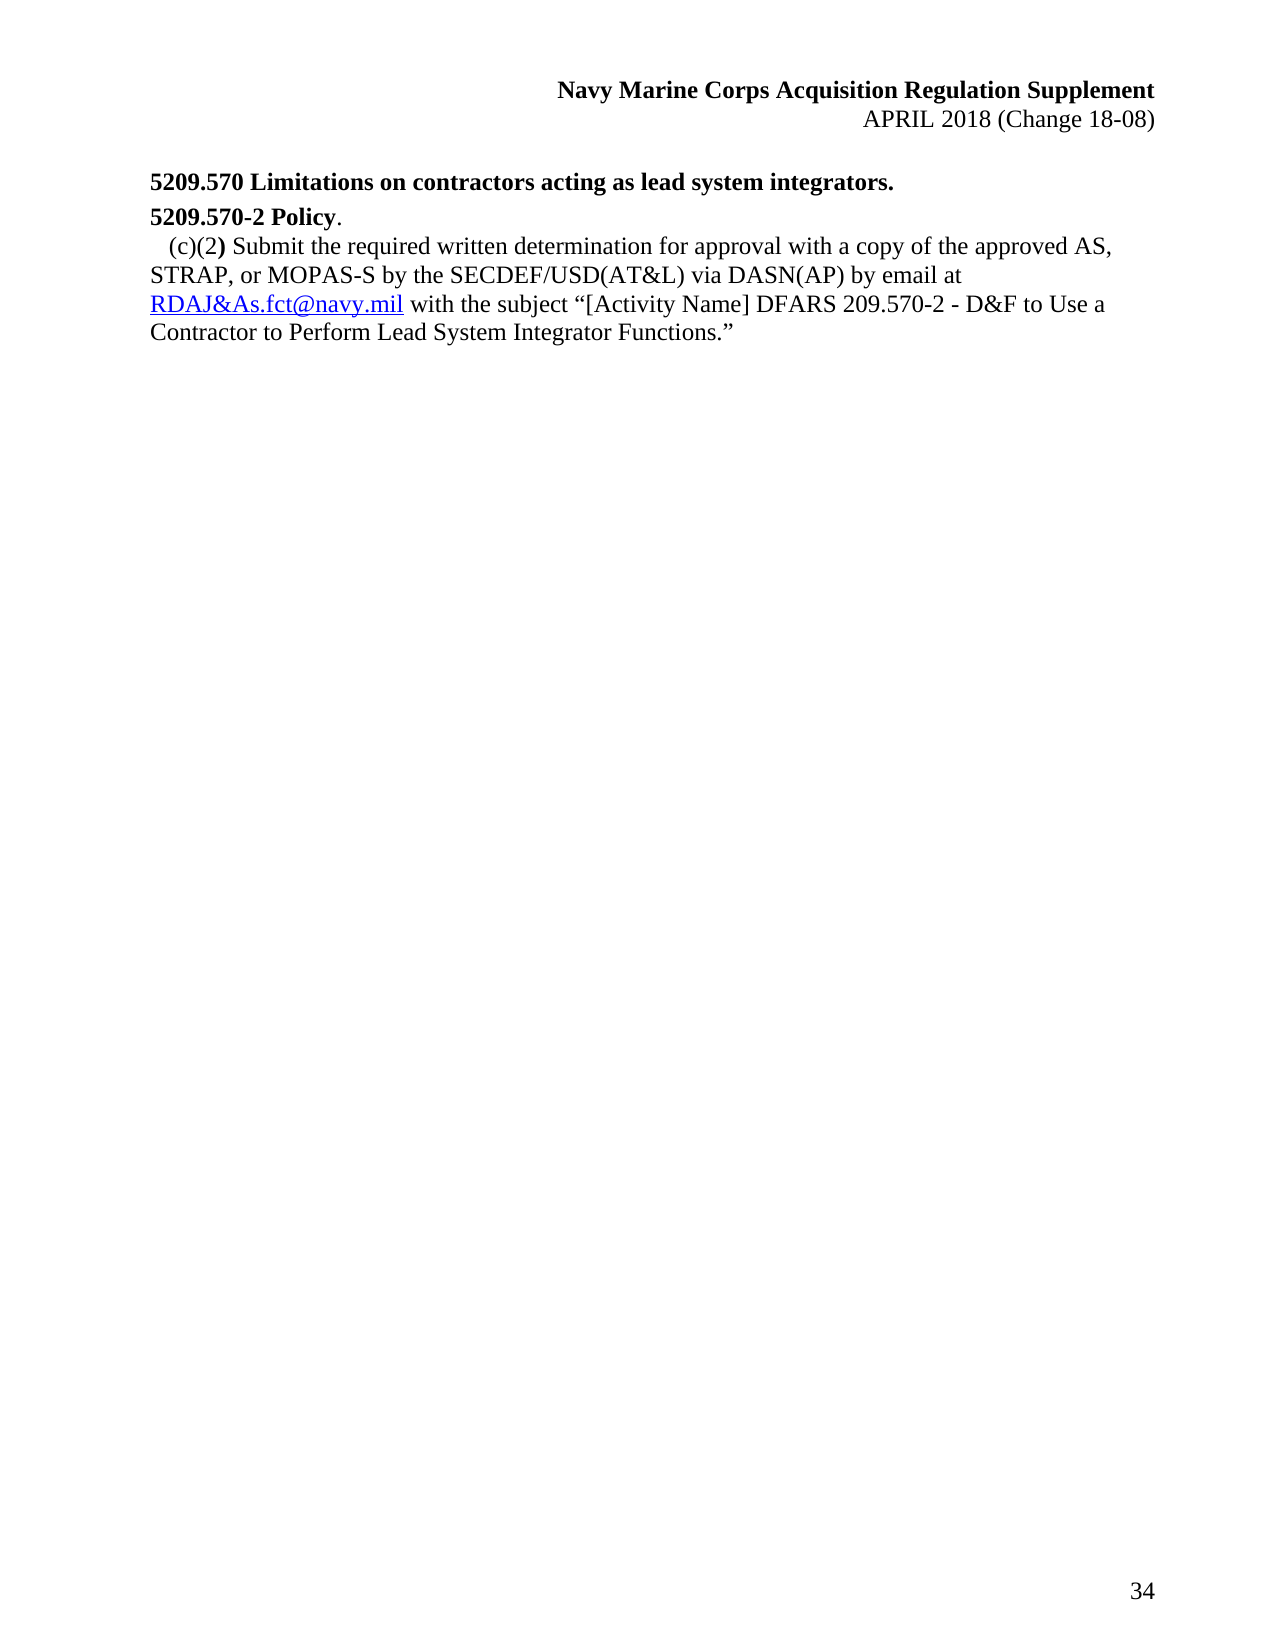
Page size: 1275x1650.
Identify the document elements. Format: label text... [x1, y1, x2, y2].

text 5209.570-2 Policy. [150, 202, 1155, 231]
subtitle 5209.570 Limitations on contractors acting as lead system integrators. [150, 167, 1155, 196]
text (c)(2) Submit the required written determination for approval with a copy of the approved AS, STRAP, or MOPAS-S by the SECDEF/USD(AT&L) via DASN(AP) by email at RDAJ&As.fct@navy.mil with the subject “[Activity Name] DFARS 209.570-2 - D&F to Use a Contractor to Perform Lead System Integrator Functions.” [150, 231, 1155, 346]
